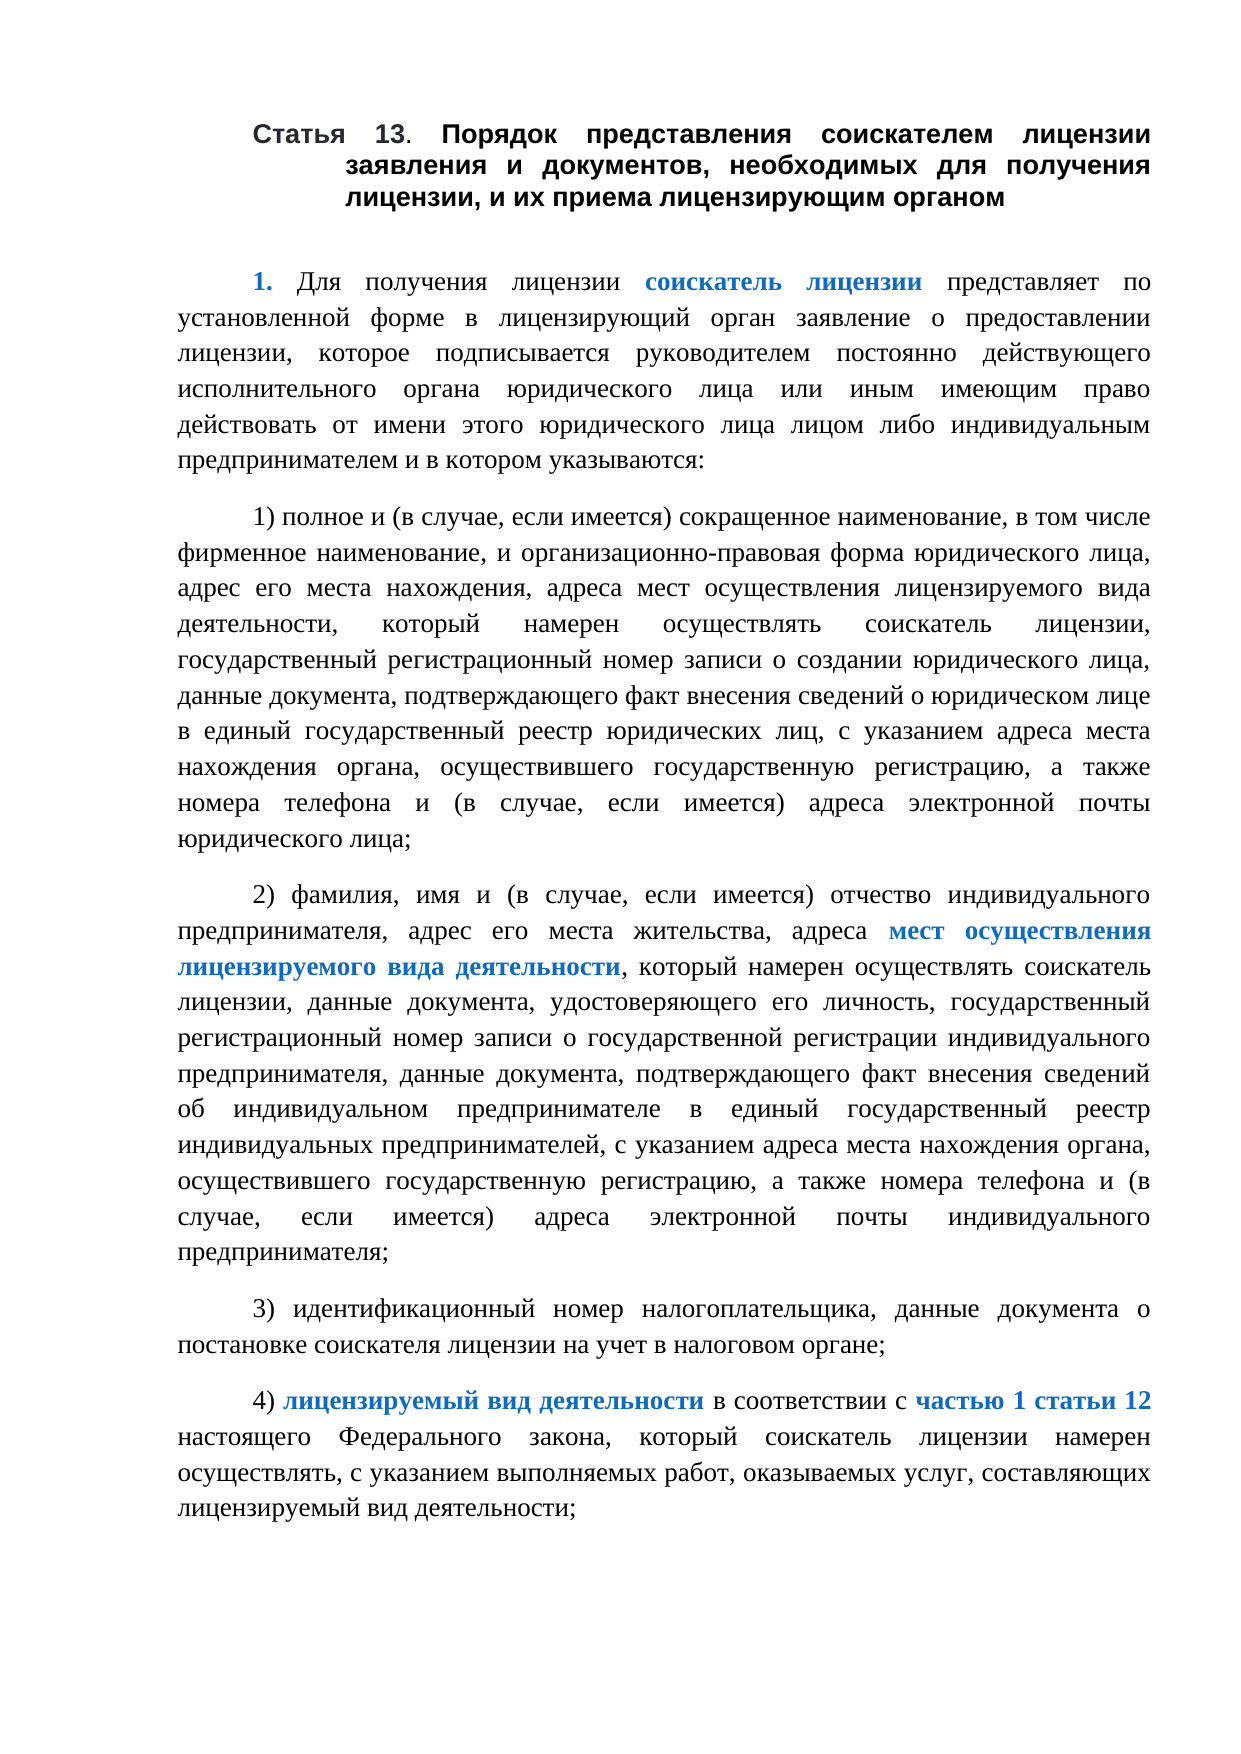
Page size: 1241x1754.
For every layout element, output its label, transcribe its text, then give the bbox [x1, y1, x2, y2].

text 1) полное и (в случае, если имеется) сокращенное наименование, в том числе фирменное наименование, и организационно-правовая форма юридического лица, адрес его места нахождения, адреса мест осуществления лицензируемого вида деятельности, который намерен осуществлять соискатель лицензии, государственный регистрационный номер записи о создании юридического лица, данные документа, подтверждающего факт внесения сведений о юридическом лице в единый государственный реестр юридических лиц, с указанием адреса места нахождения органа, осуществившего государственную регистрацию, а также номера телефона и (в случае, если имеется) адреса электронной почты юридического лица; [177, 500, 1152, 853]
text 2) фамилия, имя и (в случае, если имеется) отчество индивидуального предпринимателя, адрес его места жительства, адреса мест осуществления лицензируемого вида деятельности, который намерен осуществлять соискатель лицензии, данные документа, удостоверяющего его личность, государственный регистрационный номер записи о государственной регистрации индивидуального предпринимателя, данные документа, подтверждающего факт внесения сведений об индивидуальном предпринимателе в единый государственный реестр индивидуальных предпринимателей, с указанием адреса места нахождения органа, осуществившего государственную регистрацию, а также номера телефона и (в случае, если имеется) адреса электронной почты индивидуального предпринимателя; [177, 878, 1152, 1267]
text 1. Для получения лицензии соискатель лицензии представляет по установленной форме в лицензирующий орган заявление о предоставлении лицензии, которое подписывается руководителем постоянно действующего исполнительного органа юридического лица или иным имеющим право действовать от имени этого юридического лица лицом либо индивидуальным предпринимателем и в котором указываются: [177, 265, 1152, 475]
text Статья 13. Порядок представления соискателем лицензии заявления и документов, необходимых для получения лицензии, и их приема лицензирующим органом [252, 118, 1152, 212]
text 3) идентификационный номер налогоплательщика, данные документа о постановке соискателя лицензии на учет в налоговом органе; [177, 1292, 1152, 1359]
text 4) лицензируемый вид деятельности в соответствии с частью 1 статьи 12 настоящего Федерального закона, который соискатель лицензии намерен осуществлять, с указанием выполняемых работ, оказываемых услуг, составляющих лицензируемый вид деятельности; [177, 1384, 1152, 1523]
